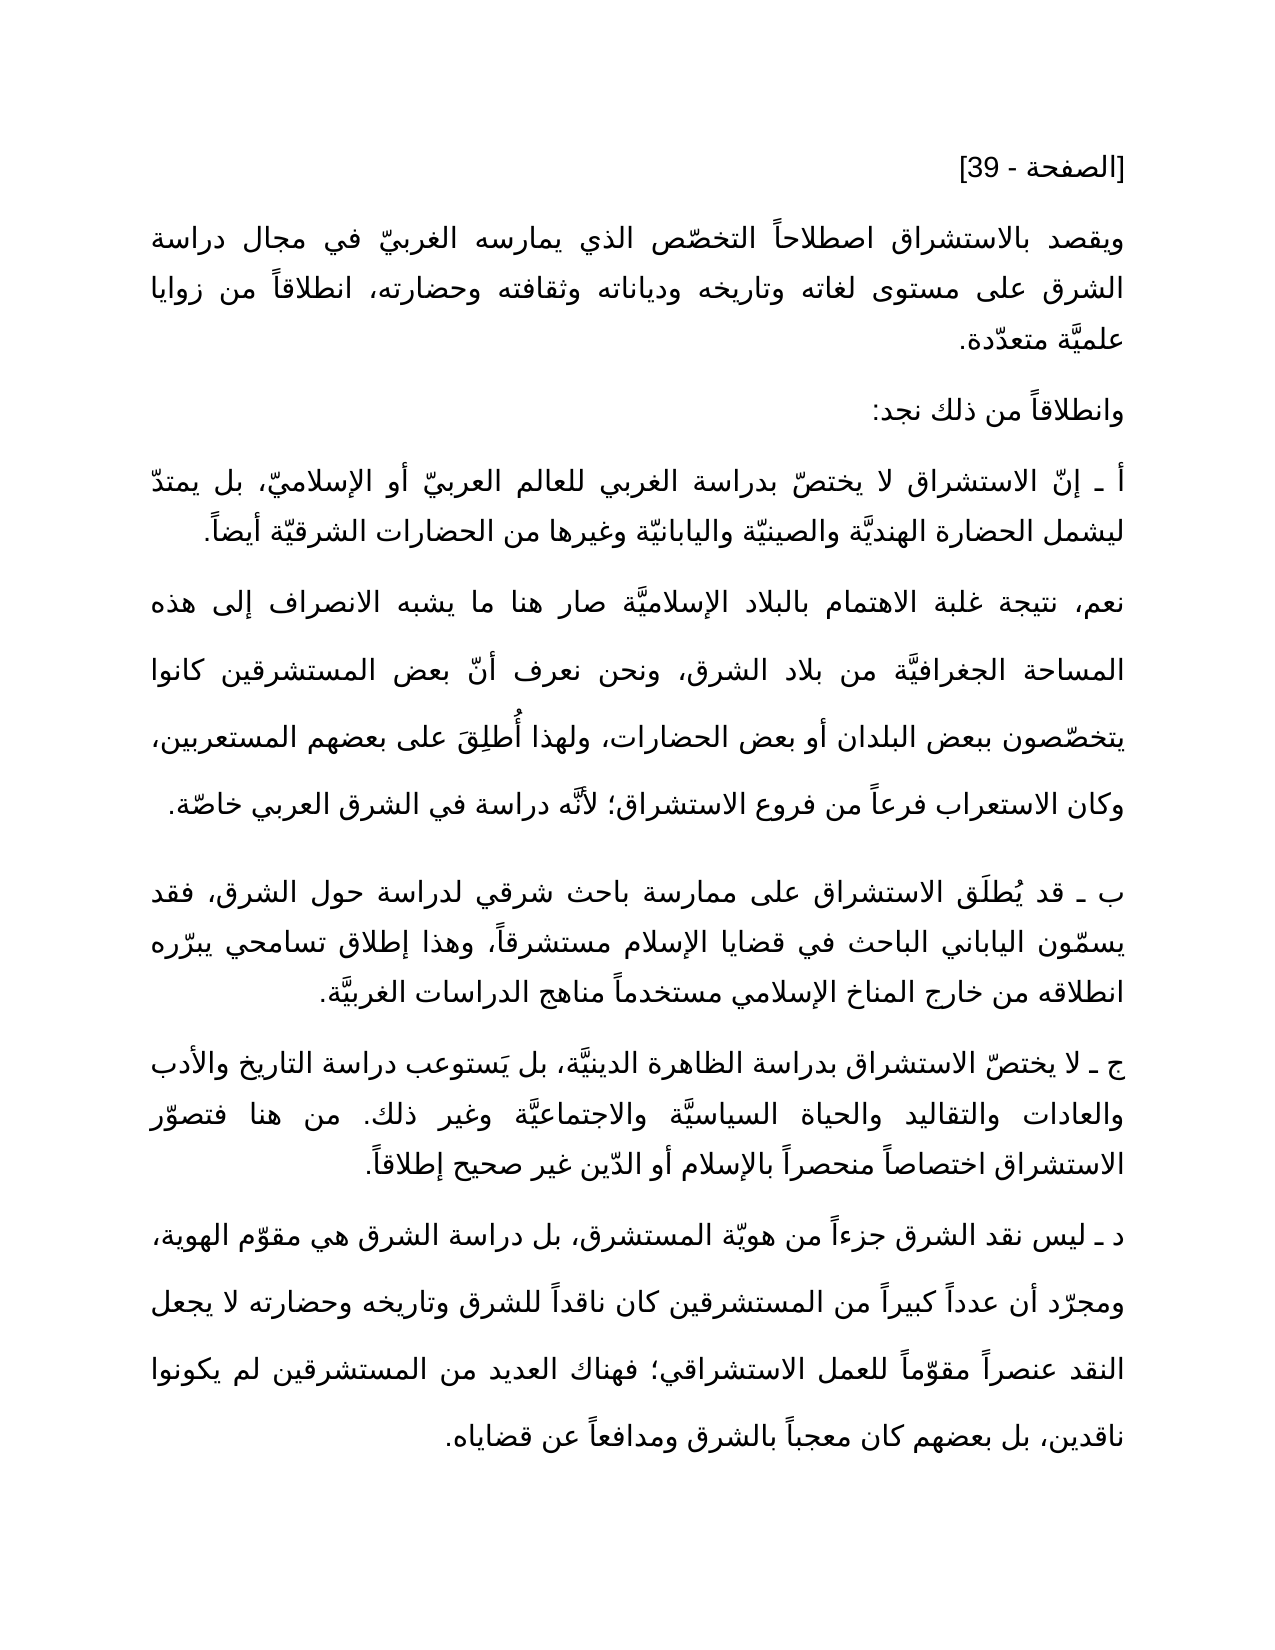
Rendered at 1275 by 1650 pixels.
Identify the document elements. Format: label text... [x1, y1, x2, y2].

text [الصفحة - 39] [150, 150, 1125, 183]
text نعم، نتيجة غلبة الاهتمام بالبلاد الإسلاميَّة صار هنا ما يشبه الانصراف إلى هذه المساحة الجغرافيَّة من بلاد الشرق، ونحن نعرف أنّ بعض المستشرقين كانوا يتخصّصون ببعض البلدان أو بعض الحضارات، ولهذا أُطلِقَ على بعضهم المستعربين، وكان الاستعراب فرعاً من فروع الاستشراق؛ لأنَّه دراسة في الشرق العربي خاصّة. [150, 586, 1125, 820]
text أ ـ إنّ الاستشراق لا يختصّ بدراسة الغربي للعالم العربيّ أو الإسلاميّ، بل يمتدّ ليشمل الحضارة الهنديَّة والصينيّة واليابانيّة وغيرها من الحضارات الشرقيّة أيضاً. [150, 464, 1125, 548]
text ج ـ لا يختصّ الاستشراق بدراسة الظاهرة الدينيَّة، بل يَستوعب دراسة التاريخ والأدب والعادات والتقاليد والحياة السياسيَّة والاجتماعيَّة وغير ذلك. من هنا فتصوّر الاستشراق اختصاصاً منحصراً بالإسلام أو الدّين غير صحيح إطلاقاً. [150, 1046, 1125, 1181]
text وانطلاقاً من ذلك نجد: [150, 393, 1125, 426]
text ب ـ قد يُطلَق الاستشراق على ممارسة باحث شرقي لدراسة حول الشرق، فقد يسمّون الياباني الباحث في قضايا الإسلام مستشرقاً، وهذا إطلاق تسامحي يبرّره انطلاقه من خارج المناخ الإسلامي مستخدماً مناهج الدراسات الغربيَّة. [150, 875, 1125, 1009]
text ويقصد بالاستشراق اصطلاحاً التخصّص الذي يمارسه الغربيّ في مجال دراسة الشرق على مستوى لغاته وتاريخه ودياناته وثقافته وحضارته، انطلاقاً من زوايا علميَّة متعدّدة. [150, 221, 1125, 355]
text د ـ ليس نقد الشرق جزءاً من هويّة المستشرق، بل دراسة الشرق هي مقوّم الهوية، ومجرّد أن عدداً كبيراً من المستشرقين كان ناقداً للشرق وتاريخه وحضارته لا يجعل النقد عنصراً مقوّماً للعمل الاستشراقي؛ فهناك العديد من المستشرقين لم يكونوا ناقدين، بل بعضهم كان معجباً بالشرق ومدافعاً عن قضاياه. [150, 1218, 1125, 1453]
